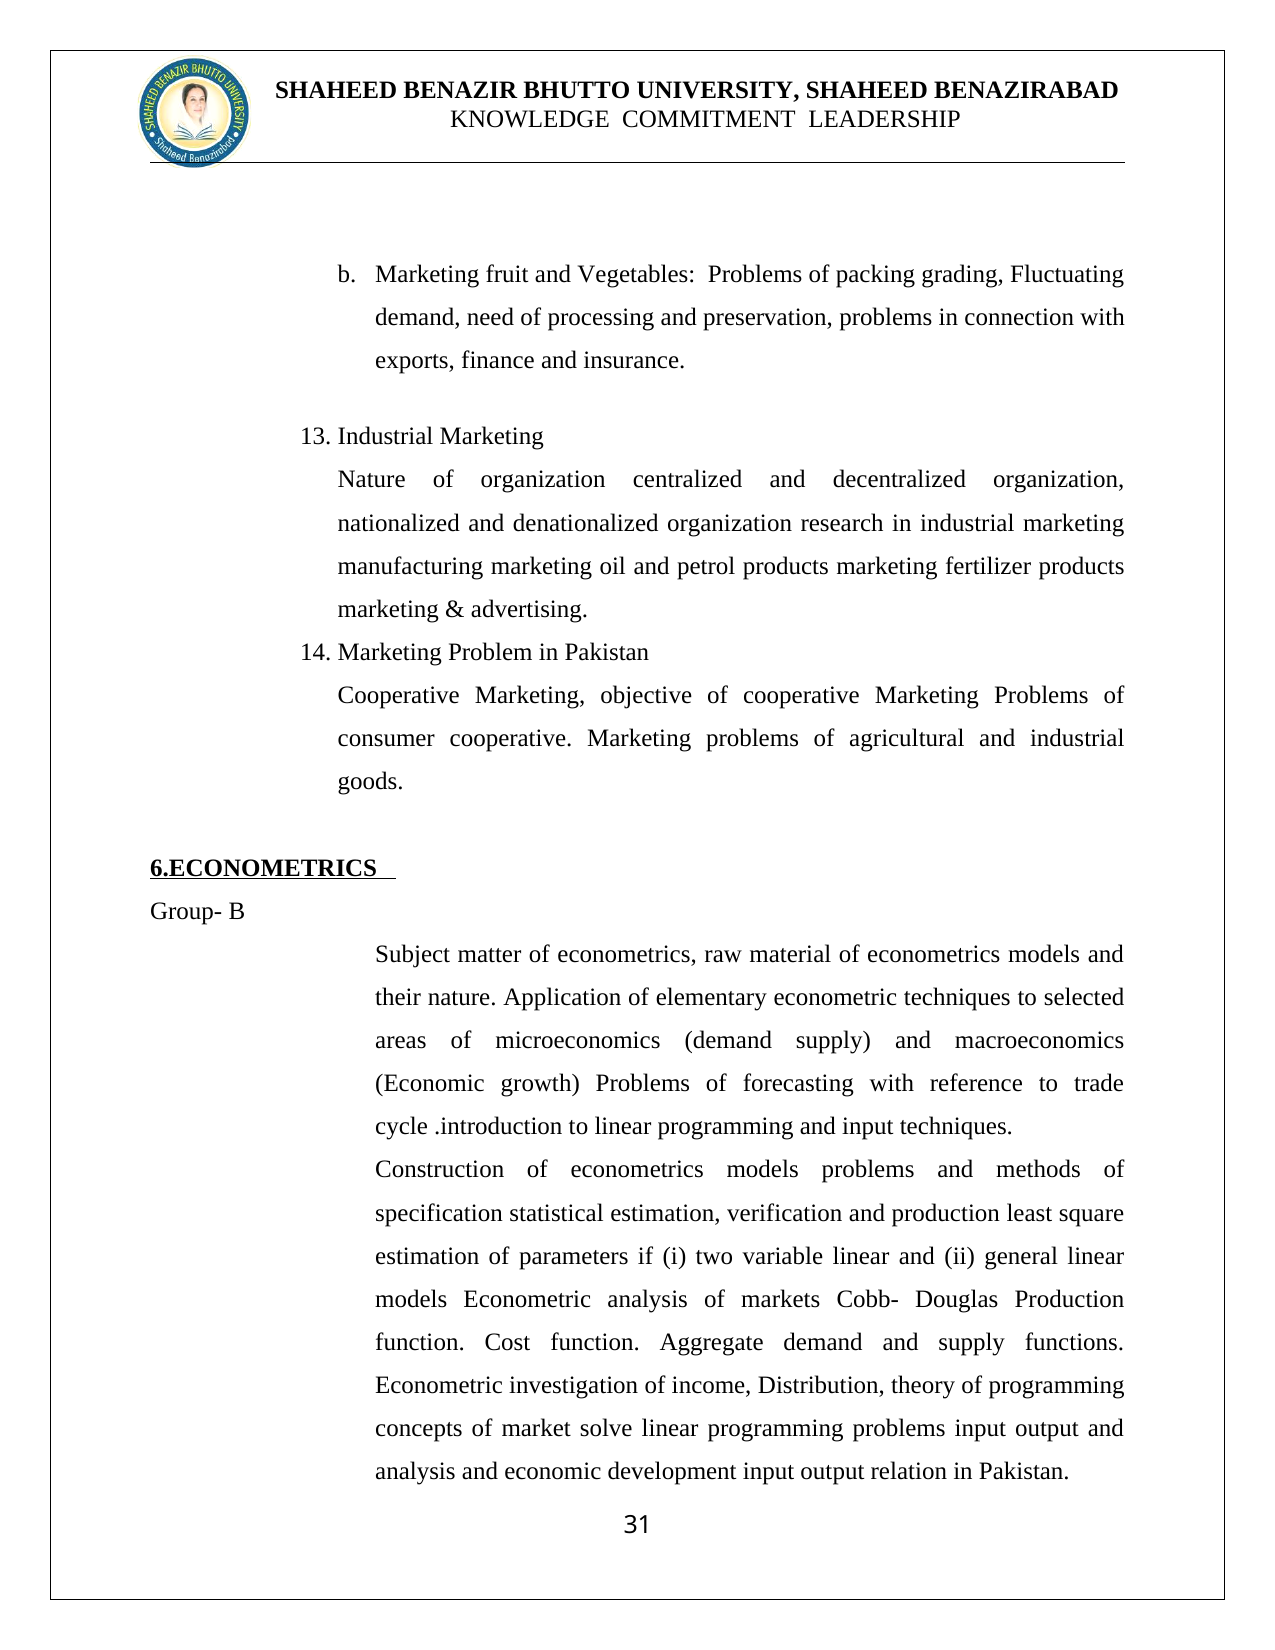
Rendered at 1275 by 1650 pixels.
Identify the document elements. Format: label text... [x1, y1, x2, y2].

text Construction of econometrics models problems and methods of specification statistical estimation, verification and production least square estimation of parameters if (i) two variable linear and (ii) general linear models Econometric analysis of markets Cobb- Douglas Production function. Cost function. Aggregate demand and supply functions. Econometric investigation of income, Distribution, theory of programming concepts of market solve linear programming problems input output and analysis and economic development input output relation in Pakistan. [375, 1154, 1125, 1485]
text Group- B [150, 896, 1125, 924]
list Cooperative Marketing, objective of cooperative Marketing Problems of consumer cooperative. Marketing problems of agricultural and industrial goods. [337, 680, 1125, 795]
picture [137, 55, 252, 168]
list Marketing Problem in Pakistan [300, 637, 1125, 666]
list Nature of organization centralized and decentralized organization, nationalized and denationalized organization research in industrial marketing manufacturing marketing oil and petrol products marketing fertilizer products marketing & advertising. [337, 464, 1125, 623]
text 6.ECONOMETRICS [150, 853, 1125, 881]
list Industrial Marketing [300, 421, 1125, 450]
list Marketing fruit and Vegetables: Problems of packing grading, Fluctuating demand, need of processing and preservation, problems in connection with exports, finance and insurance. [337, 259, 1125, 374]
text Subject matter of econometrics, raw material of econometrics models and their nature. Application of elementary econometric techniques to selected areas of microeconomics (demand supply) and macroeconomics (Economic growth) Problems of forecasting with reference to trade cycle .introduction to linear programming and input techniques. [375, 939, 1125, 1140]
